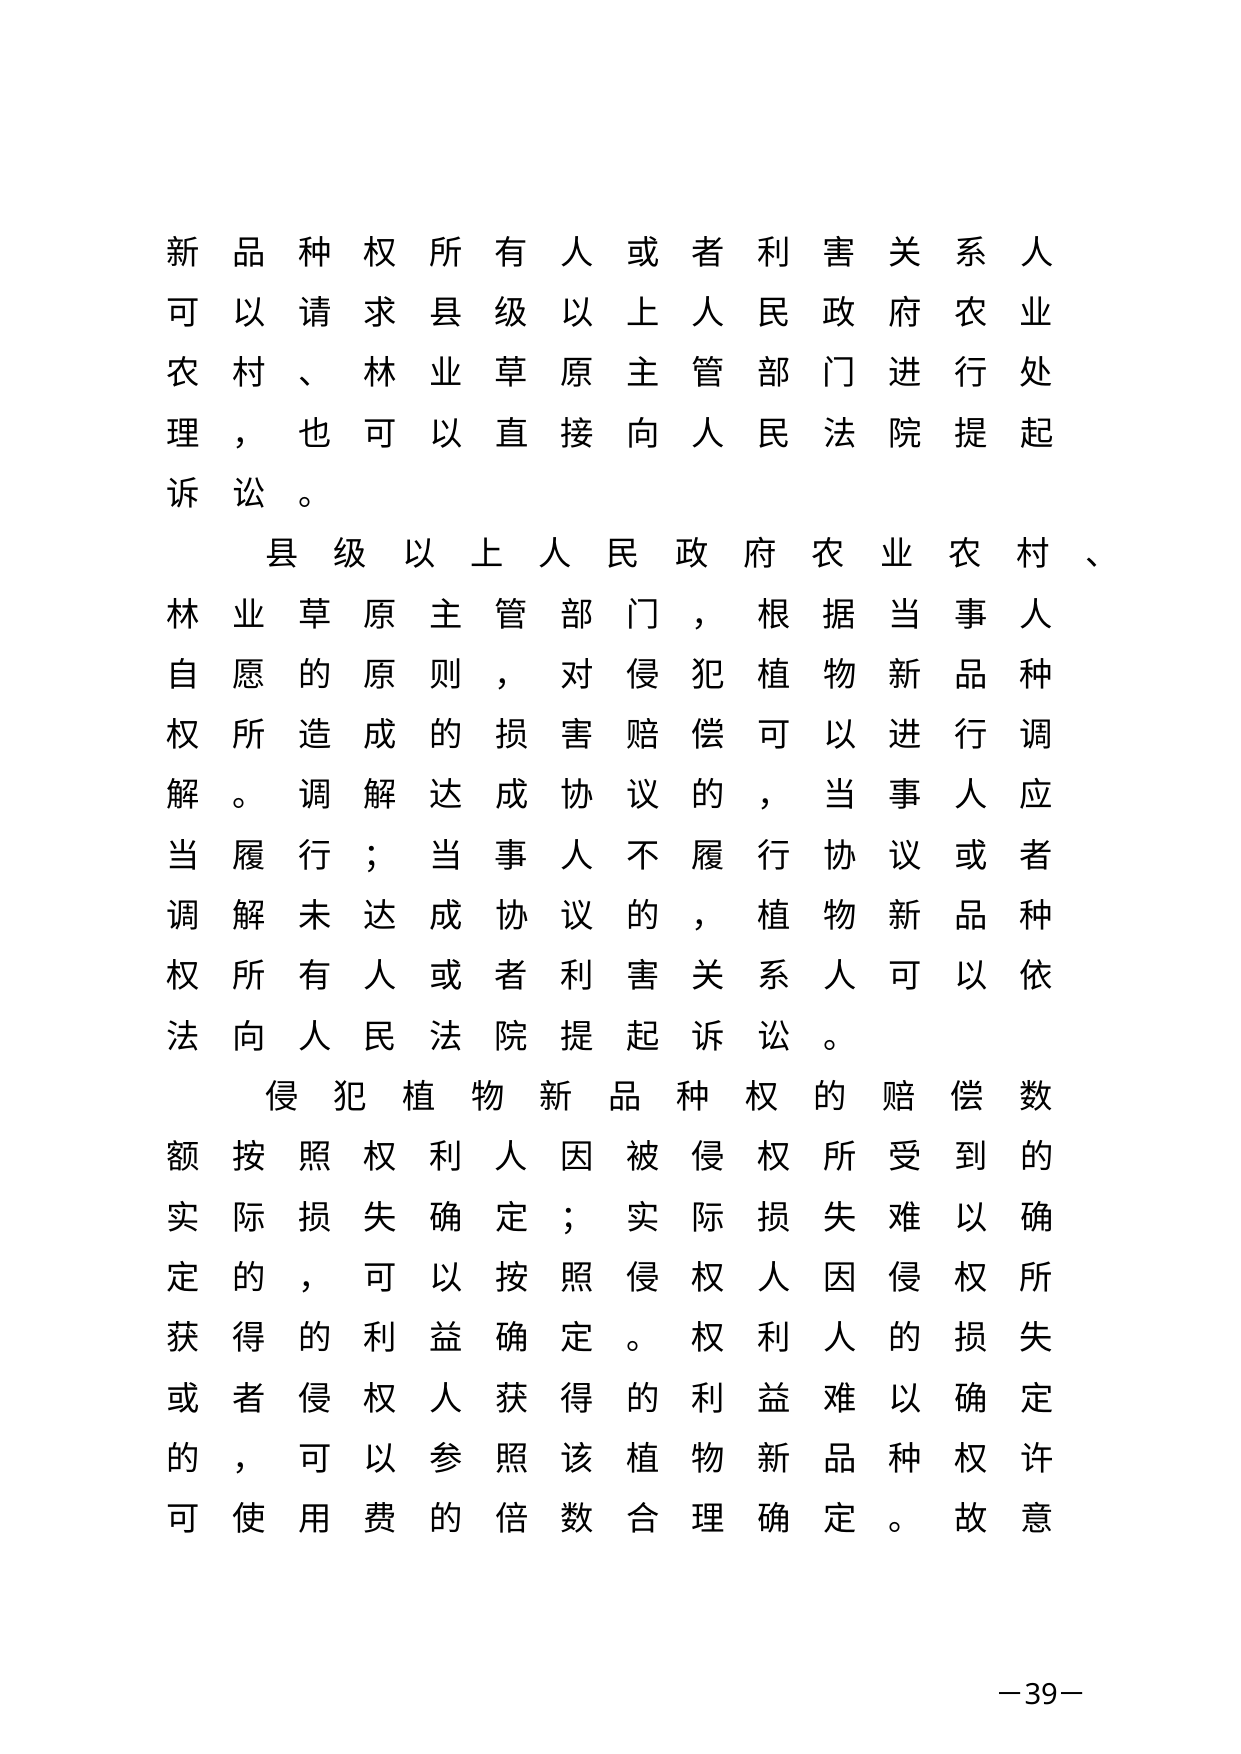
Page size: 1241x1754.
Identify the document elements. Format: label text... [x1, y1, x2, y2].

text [167, 1064, 1085, 1546]
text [167, 219, 1085, 521]
text 县级以上人民政府农业农村、林业草原主管部门，根据当事人自愿的原则，对侵犯植物新品种权所造成的损害赔偿可以进行调解。调解达成协议的，当事人应当履行；当事人不履行协议或者调解未达成协议的，植物新品种权所有人或者利害关系人可以依法向人民法院提起诉讼。 [167, 521, 1085, 1064]
